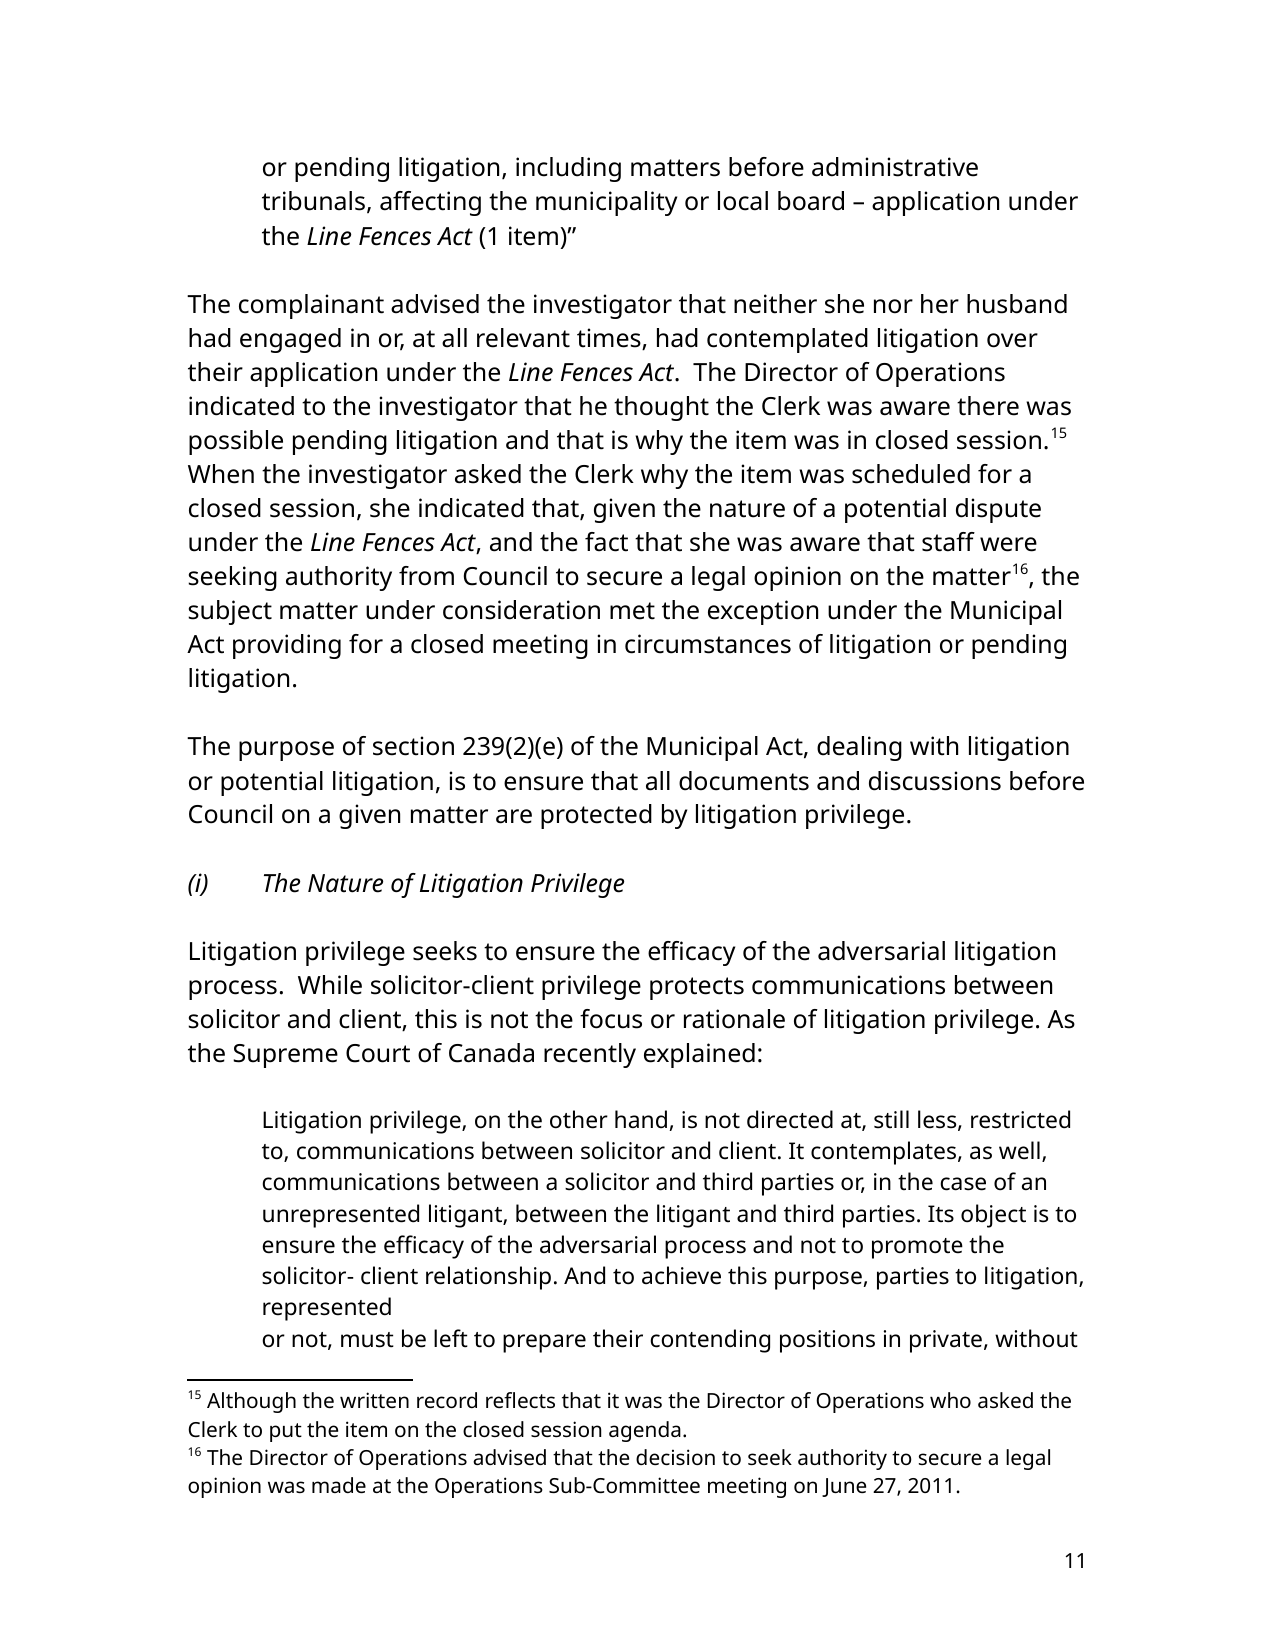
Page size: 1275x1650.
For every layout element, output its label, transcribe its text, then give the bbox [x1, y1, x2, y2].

text (i) The Nature of Litigation Privilege [187, 865, 1087, 899]
text The complainant advised the investigator that neither she nor her husband had engaged in or, at all relevant times, had contemplated litigation over their application under the Line Fences Act. The Director of Operations indicated to the investigator that he thought the Clerk was aware there was possible pending litigation and that is why the item was in closed session. When the investigator asked the Clerk why the item was scheduled for a closed session, she indicated that, given the nature of a potential dispute under the Line Fences Act, and the fact that she was aware that staff were seeking authority from Council to secure a legal opinion on the matter, the subject matter under consideration met the exception under the Municipal Act providing for a closed meeting in circumstances of litigation or pending litigation. [187, 286, 1087, 695]
text Litigation privilege, on the other hand, is not directed at, still less, restricted to, communications between solicitor and client. It contemplates, as well, communications between a solicitor and third parties or, in the case of an unrepresented litigant, between the litigant and third parties. Its object is to ensure the efficacy of the adversarial process and not to promote the solicitor- client relationship. And to achieve this purpose, parties to litigation, represented [261, 1104, 1087, 1322]
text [187, 150, 1087, 252]
text Litigation privilege seeks to ensure the efficacy of the adversarial litigation process. While solicitor-client privilege protects communications between solicitor and client, this is not the focus or rationale of litigation privilege. As the Supreme Court of Canada recently explained: [187, 933, 1087, 1070]
text The purpose of section 239(2)(e) of the Municipal Act, dealing with litigation or potential litigation, is to ensure that all documents and discussions before Council on a given matter are protected by litigation privilege. [187, 729, 1087, 831]
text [261, 1322, 1087, 1354]
